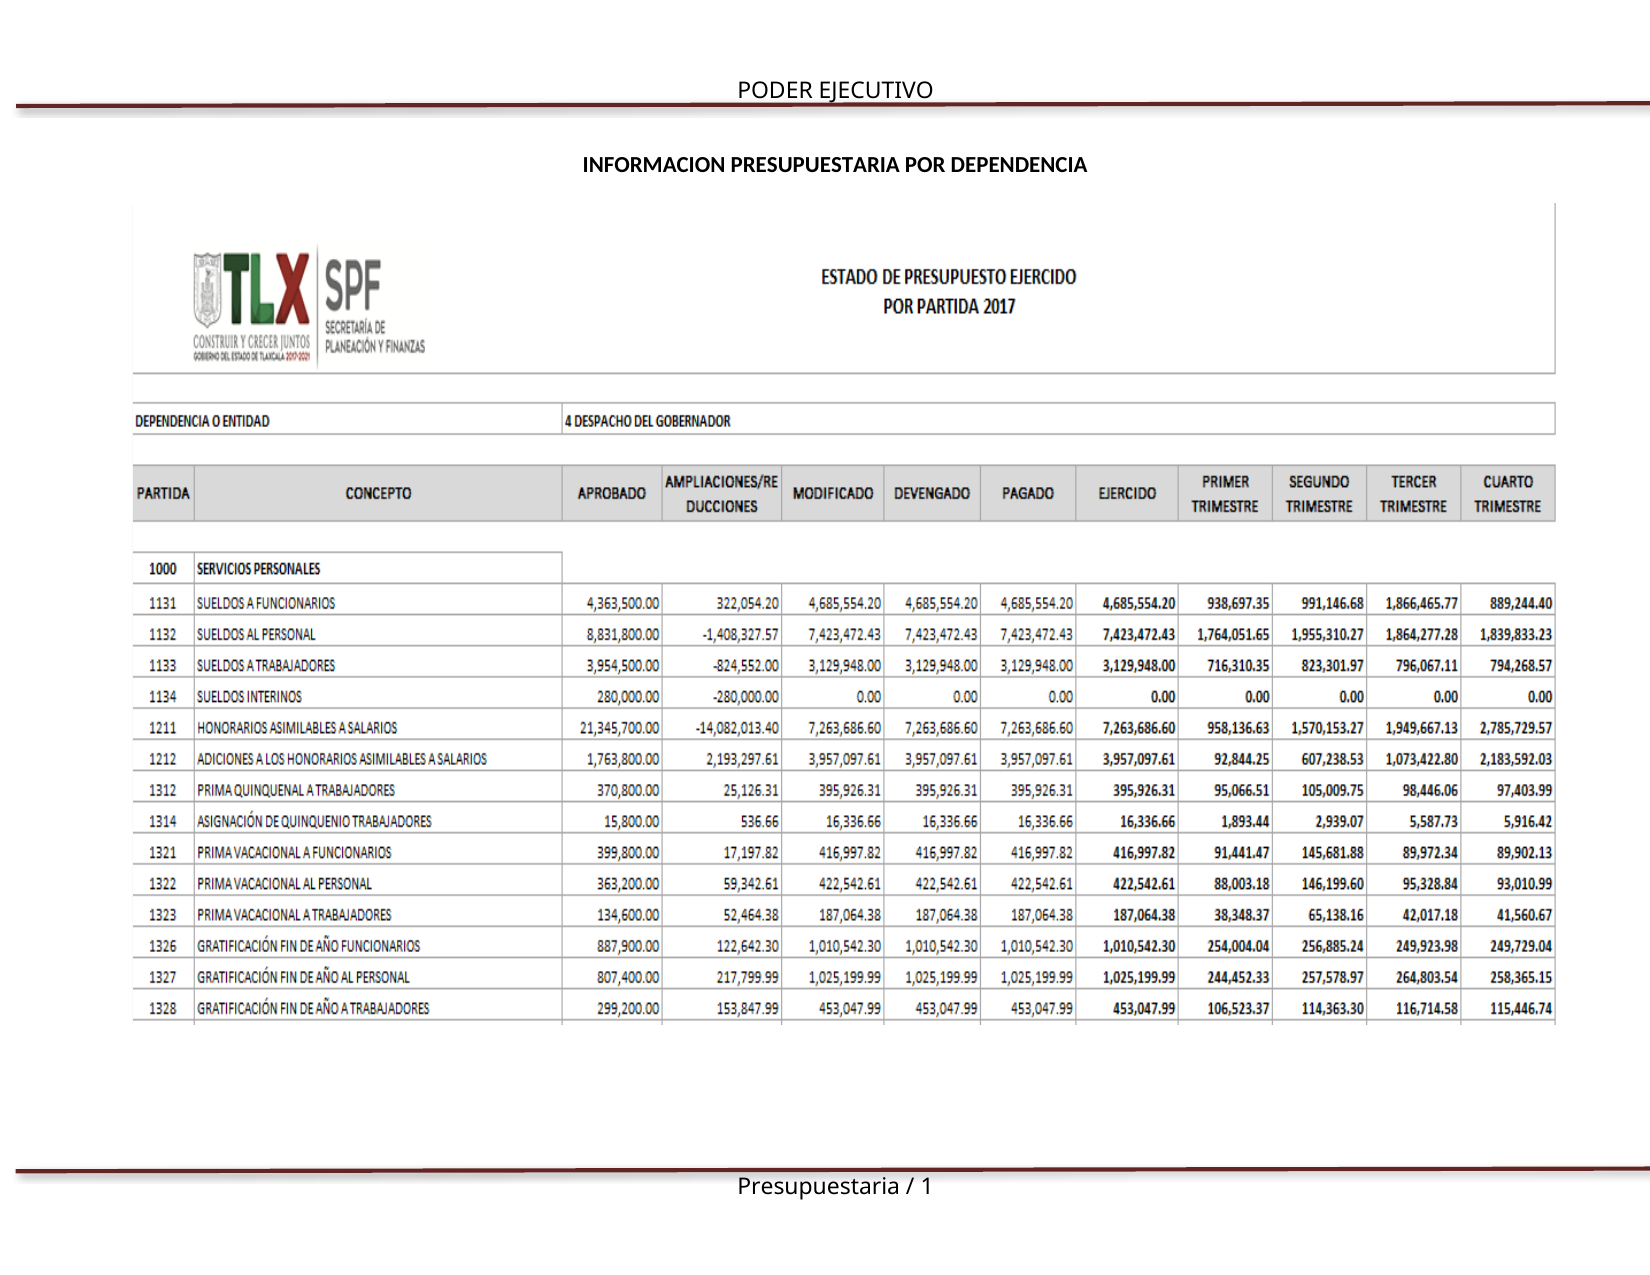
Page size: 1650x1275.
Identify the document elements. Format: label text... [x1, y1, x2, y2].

picture [132, 203, 1557, 1025]
text INFORMACION PRESUPUESTARIA POR DEPENDENCIA [133, 150, 1537, 178]
